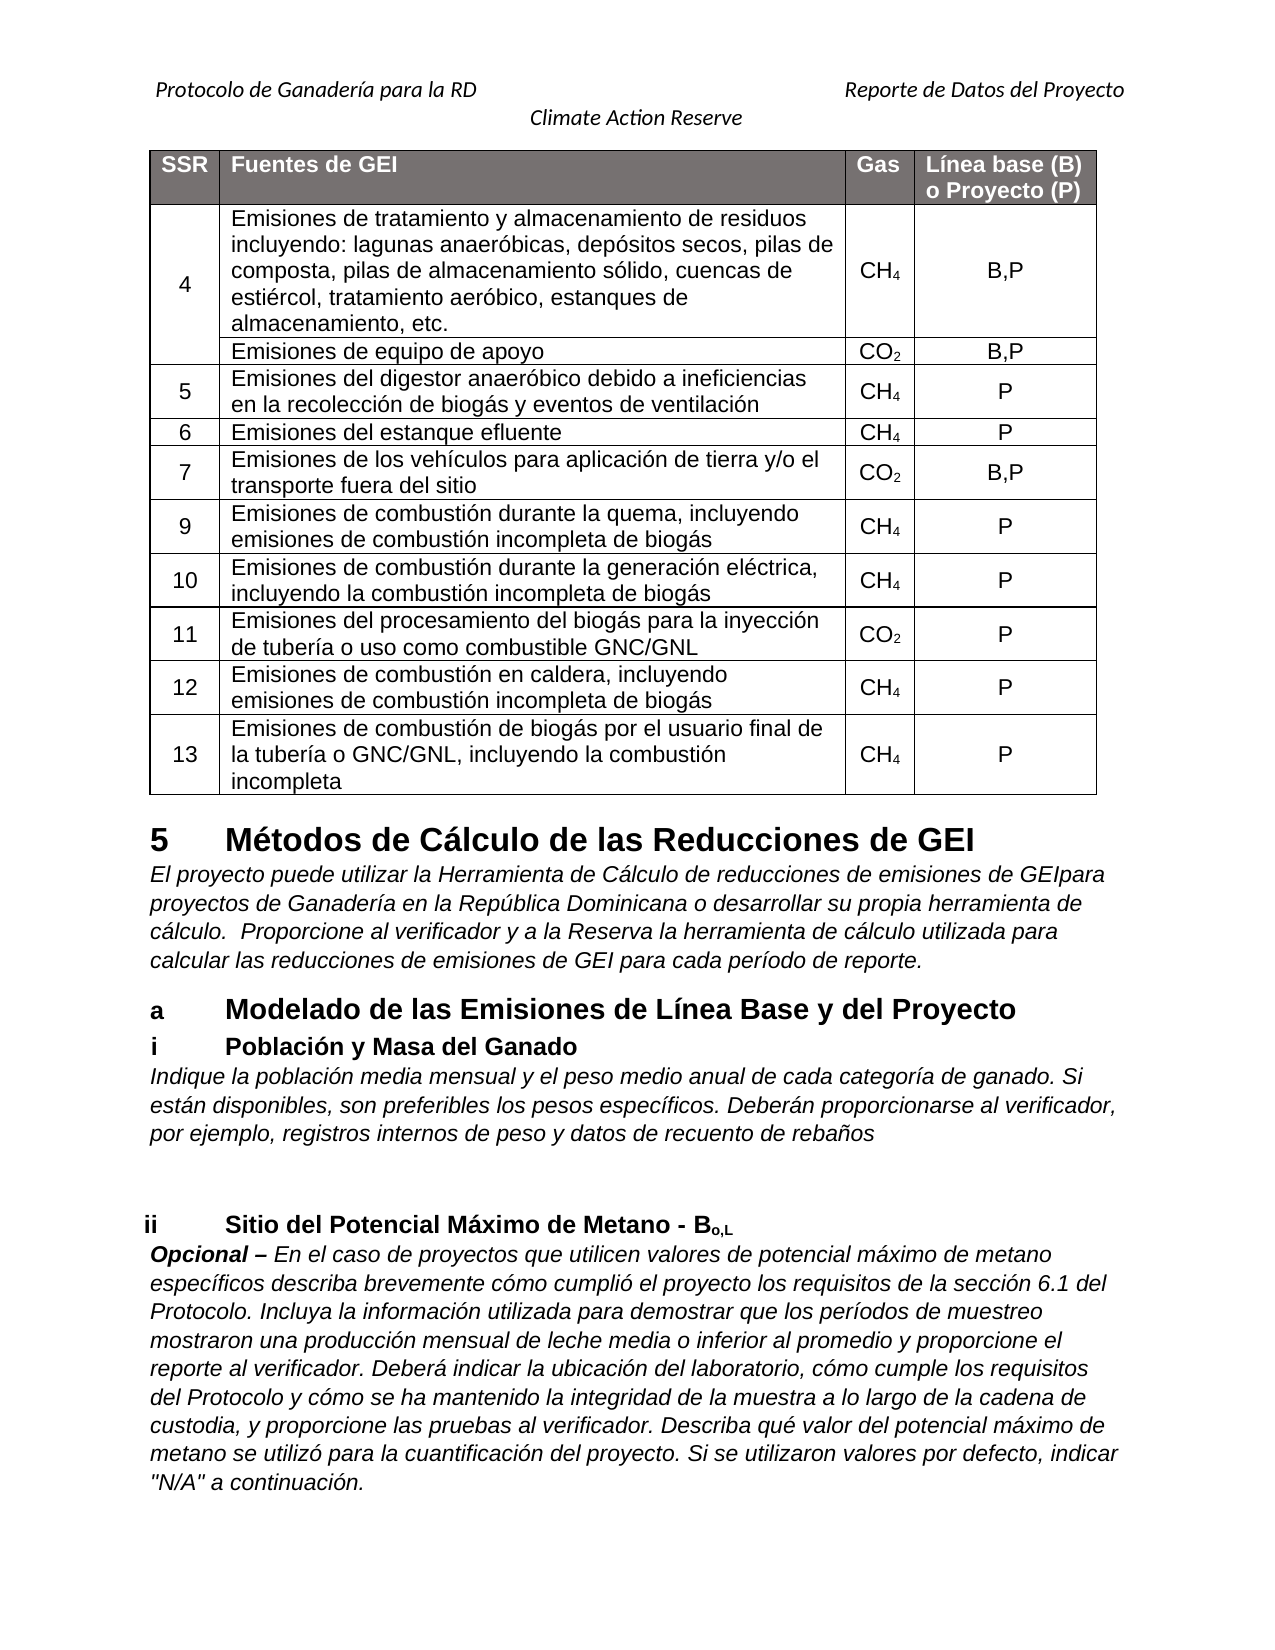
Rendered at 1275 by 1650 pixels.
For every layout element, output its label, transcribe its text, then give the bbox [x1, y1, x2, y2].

text El proyecto puede utilizar la Herramienta de Cálculo de reducciones de emisiones de GEIpara proyectos de Ganadería en la República Dominicana o desarrollar su propia herramienta de cálculo. Proporcione al verificador y a la Reserva la herramienta de cálculo utilizada para calcular las reducciones de emisiones de GEI para cada período de reporte. [150, 861, 1125, 973]
table_cell 9 [151, 500, 219, 553]
table_cell Emisiones de los vehículos para aplicación de tierra y/o el transporte fuera del sitio [220, 446, 845, 499]
table_cell P [915, 715, 1096, 794]
table_cell P [915, 661, 1096, 714]
table_cell CH4 [846, 205, 914, 337]
table_cell B,P [915, 446, 1096, 499]
table_cell Emisiones de equipo de apoyo [220, 338, 845, 364]
table_cell P [915, 608, 1096, 660]
table_header SSR [151, 151, 219, 204]
table_cell 12 [151, 661, 219, 714]
table_cell 6 [151, 419, 219, 445]
table_cell 10 [151, 554, 219, 606]
table_cell P [915, 500, 1096, 553]
table_cell Emisiones de combustión de biogás por el usuario final de la tubería o GNC/GNL, incluyendo la combustión incompleta [220, 715, 845, 794]
table_cell P [915, 554, 1096, 606]
text Indique la población media mensual y el peso medio anual de cada categoría de ganado. Si están disponibles, son preferibles los pesos específicos. Deberán proporcionarse al verificador, por ejemplo, registros internos de peso y datos de recuento de rebaños [150, 1063, 1125, 1146]
table_cell 13 [151, 715, 219, 794]
table_cell 5 [151, 365, 219, 418]
subtitle Modelado de las Emisiones de Línea Base y del Proyecto [150, 992, 1125, 1025]
table_cell CO2 [846, 446, 914, 499]
table_cell B,P [915, 205, 1096, 337]
table_cell CO2 [846, 338, 914, 364]
table_cell 4 [151, 205, 219, 364]
table_cell Emisiones del digestor anaeróbico debido a ineficiencias en la recolección de biogás y eventos de ventilación [220, 365, 845, 418]
table_cell P [915, 419, 1096, 445]
table_cell CH4 [846, 365, 914, 418]
table_cell CH4 [846, 500, 914, 553]
table_cell CH4 [846, 419, 914, 445]
table_cell 7 [151, 446, 219, 499]
table_cell CH4 [846, 715, 914, 794]
table_cell Emisiones de tratamiento y almacenamiento de residuos incluyendo: lagunas anaeróbicas, depósitos secos, pilas de composta, pilas de almacenamiento sólido, cuencas de estiércol, tratamiento aeróbico, estanques de almacenamiento, etc. [220, 205, 845, 337]
subtitle Sitio del Potencial Máximo de Metano - Bo,L [157, 1210, 1125, 1239]
table_cell CH4 [846, 661, 914, 714]
table_cell Emisiones del procesamiento del biogás para la inyección de tubería o uso como combustible GNC/GNL [220, 608, 845, 660]
table_cell 11 [151, 608, 219, 660]
text Opcional – En el caso de proyectos que utilicen valores de potencial máximo de metano específicos describa brevemente cómo cumplió el proyecto los requisitos de la sección 6.1 del Protocolo. Incluya la información utilizada para demostrar que los períodos de muestreo mostraron una producción mensual de leche media o inferior al promedio y proporcione el reporte al verificador. Deberá indicar la ubicación del laboratorio, cómo cumple los requisitos del Protocolo y cómo se ha mantenido la integridad de la muestra a lo largo de la cadena de custodia, y proporcione las pruebas al verificador. Describa qué valor del potencial máximo de metano se utilizó para la cuantificación del proyecto. Si se utilizaron valores por defecto, indicar "N/A" a continuación. [150, 1241, 1125, 1495]
table_cell Emisiones del estanque efluente [220, 419, 845, 445]
table_cell CH4 [846, 554, 914, 606]
table_cell Emisiones de combustión durante la generación eléctrica, incluyendo la combustión incompleta de biogás [220, 554, 845, 606]
subtitle Población y Masa del Ganado [157, 1032, 1125, 1061]
table_cell Emisiones de combustión durante la quema, incluyendo emisiones de combustión incompleta de biogás [220, 500, 845, 553]
table_header Línea base (B) o Proyecto (P) [915, 151, 1096, 204]
table_header Gas [846, 151, 914, 204]
subtitle Métodos de Cálculo de las Reducciones de GEI [150, 820, 1125, 858]
table_cell B,P [915, 338, 1096, 364]
table_header Fuentes de GEI [220, 151, 845, 204]
table_cell CO2 [846, 608, 914, 660]
table_cell P [915, 365, 1096, 418]
table_cell Emisiones de combustión en caldera, incluyendo emisiones de combustión incompleta de biogás [220, 661, 845, 714]
